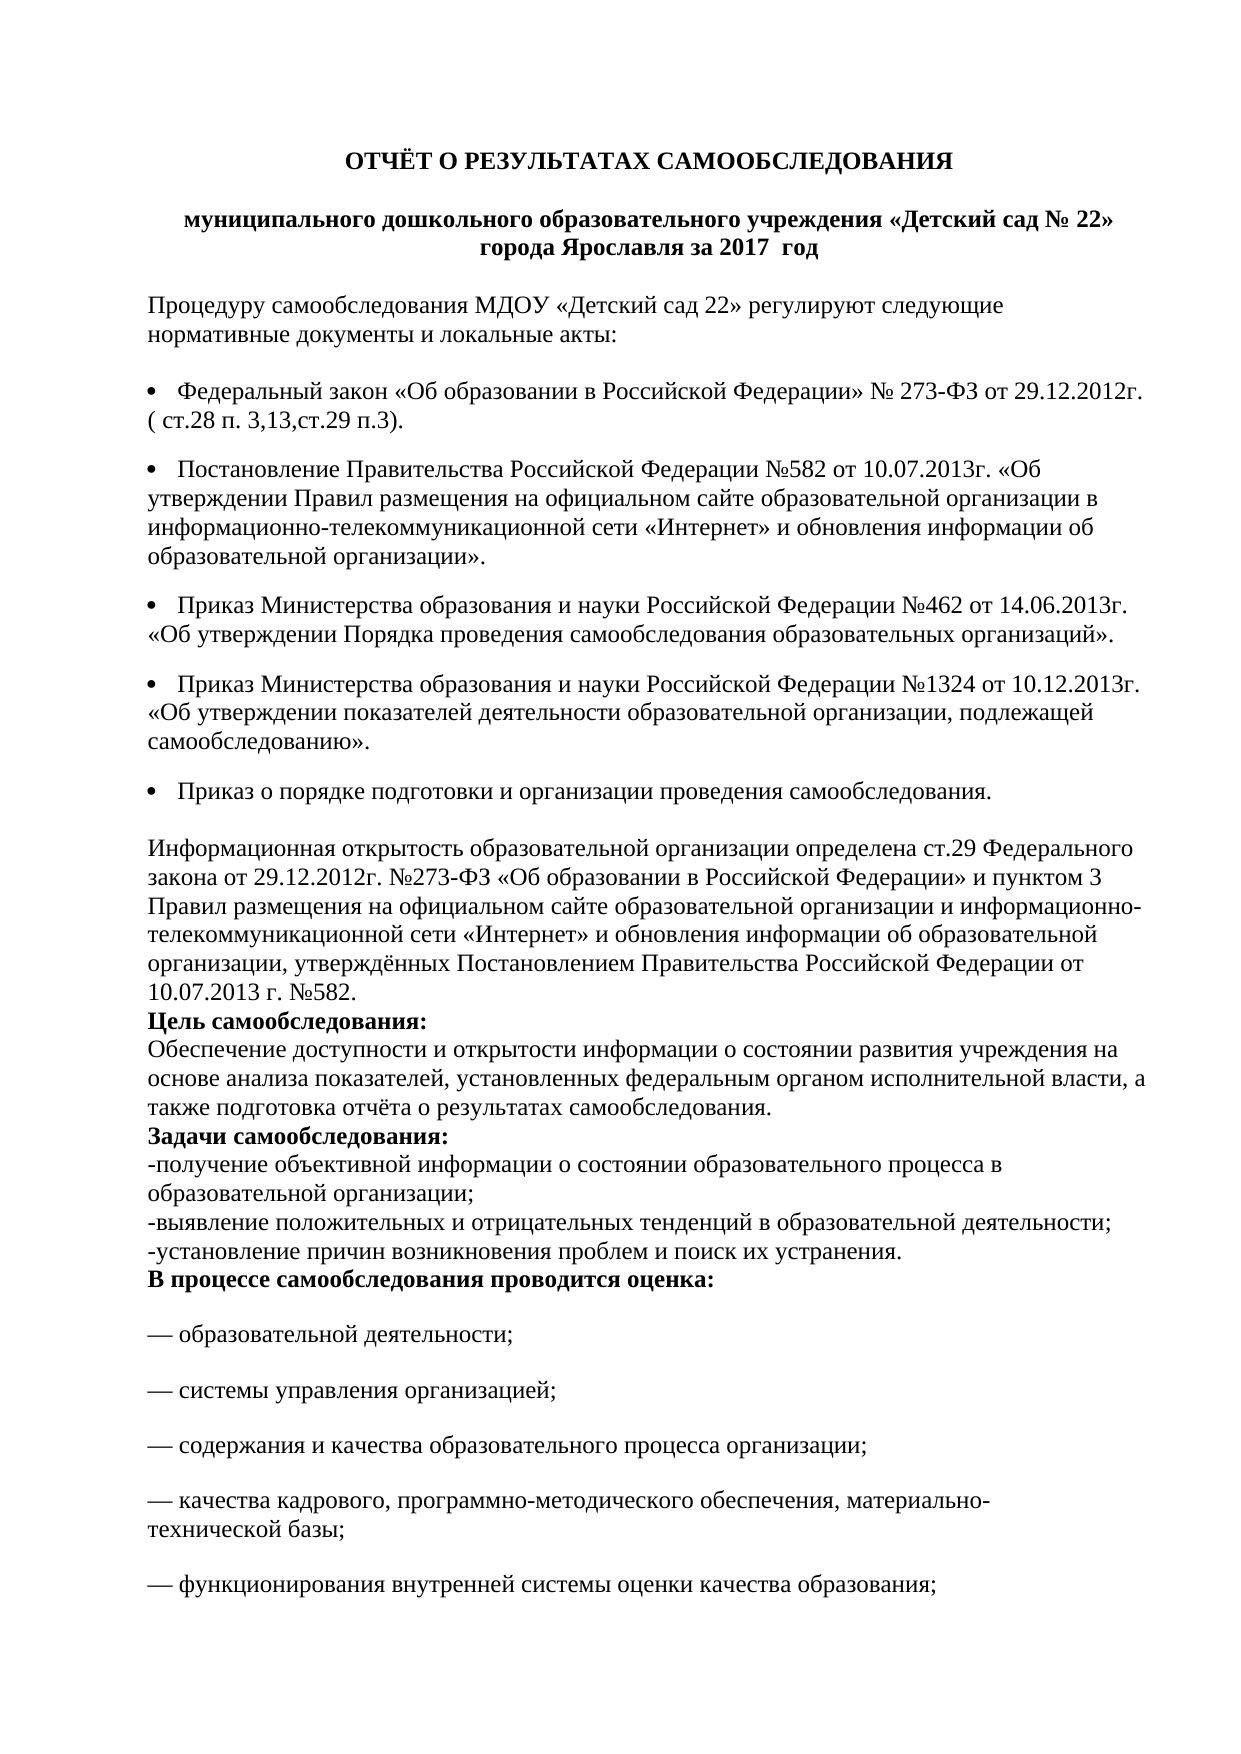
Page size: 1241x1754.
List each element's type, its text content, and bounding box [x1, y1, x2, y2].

text ОТЧЁТ О РЕЗУЛЬТАТАХ САМООБСЛЕДОВАНИЯ [147, 146, 1151, 175]
text — системы управления организацией; [147, 1375, 1151, 1403]
text — образовательной деятельности; [147, 1319, 1151, 1348]
list Приказ о порядке подготовки и организации проведения самообследования. [147, 776, 1151, 804]
text -получение объективной информации о состоянии образовательного процесса в образовательной организации; [147, 1149, 1151, 1207]
text Информационная открытость образовательной организации определена ст.29 Федерального закона от 29.12.2012г. №273-ФЗ «Об образовании в Российской Федерации» и пунктом 3 Правил размещения на официальном сайте образовательной организации и информационно-телекоммуникационной сети «Интернет» и обновления информации об образовательной организации, утверждённых Постановлением Правительства Российской Федерации от 10.07.2013 г. №582. [147, 833, 1151, 1006]
text Обеспечение доступности и открытости информации о состоянии развития учреждения на основе анализа показателей, установленных федеральным органом исполнительной власти, а также подготовка отчёта о результатах самообследования. [147, 1034, 1151, 1121]
list Приказ Министерства образования и науки Российской Федерации №1324 от 10.12.2013г. «Об утверждении показателей деятельности образовательной организации, подлежащей самообследованию». [147, 669, 1151, 755]
text — содержания и качества образовательного процесса организации; [147, 1430, 1151, 1458]
list Приказ Министерства образования и науки Российской Федерации №462 от 14.06.2013г. «Об утверждении Порядка проведения самообследования образовательных организаций». [147, 590, 1151, 648]
text — функционирования внутренней системы оценки качества образования; [147, 1569, 1151, 1597]
text -установление причин возникновения проблем и поиск их устранения. [147, 1236, 1151, 1264]
list Федеральный закон «Об образовании в Российской Федерации» № 273-ФЗ от 29.12.2012г. ( ст.28 п. 3,13,ст.29 п.3). [147, 376, 1151, 434]
text — качества кадрового, программно-методического обеспечения, материально-технической базы; [147, 1485, 1021, 1542]
text Цель самообследования: [147, 1006, 1151, 1034]
text Задачи самообследования: [147, 1121, 1151, 1149]
text муниципального дошкольного образовательного учреждения «Детский сад № 22» города Ярославля за 2017 год [147, 204, 1150, 261]
list Постановление Правительства Российской Федерации №582 от 10.07.2013г. «Об утверждении Правил размещения на официальном сайте образовательной организации в информационно-телекоммуникационной сети «Интернет» и обновления информации об образовательной организации». [147, 454, 1151, 569]
text Процедуру самообследования МДОУ «Детский сад 22» регулируют следующие нормативные документы и локальные акты: [147, 290, 1151, 347]
text -выявление положительных и отрицательных тенденций в образовательной деятельности; [147, 1207, 1151, 1236]
text В процессе самообследования проводится оценка: [147, 1264, 1151, 1293]
